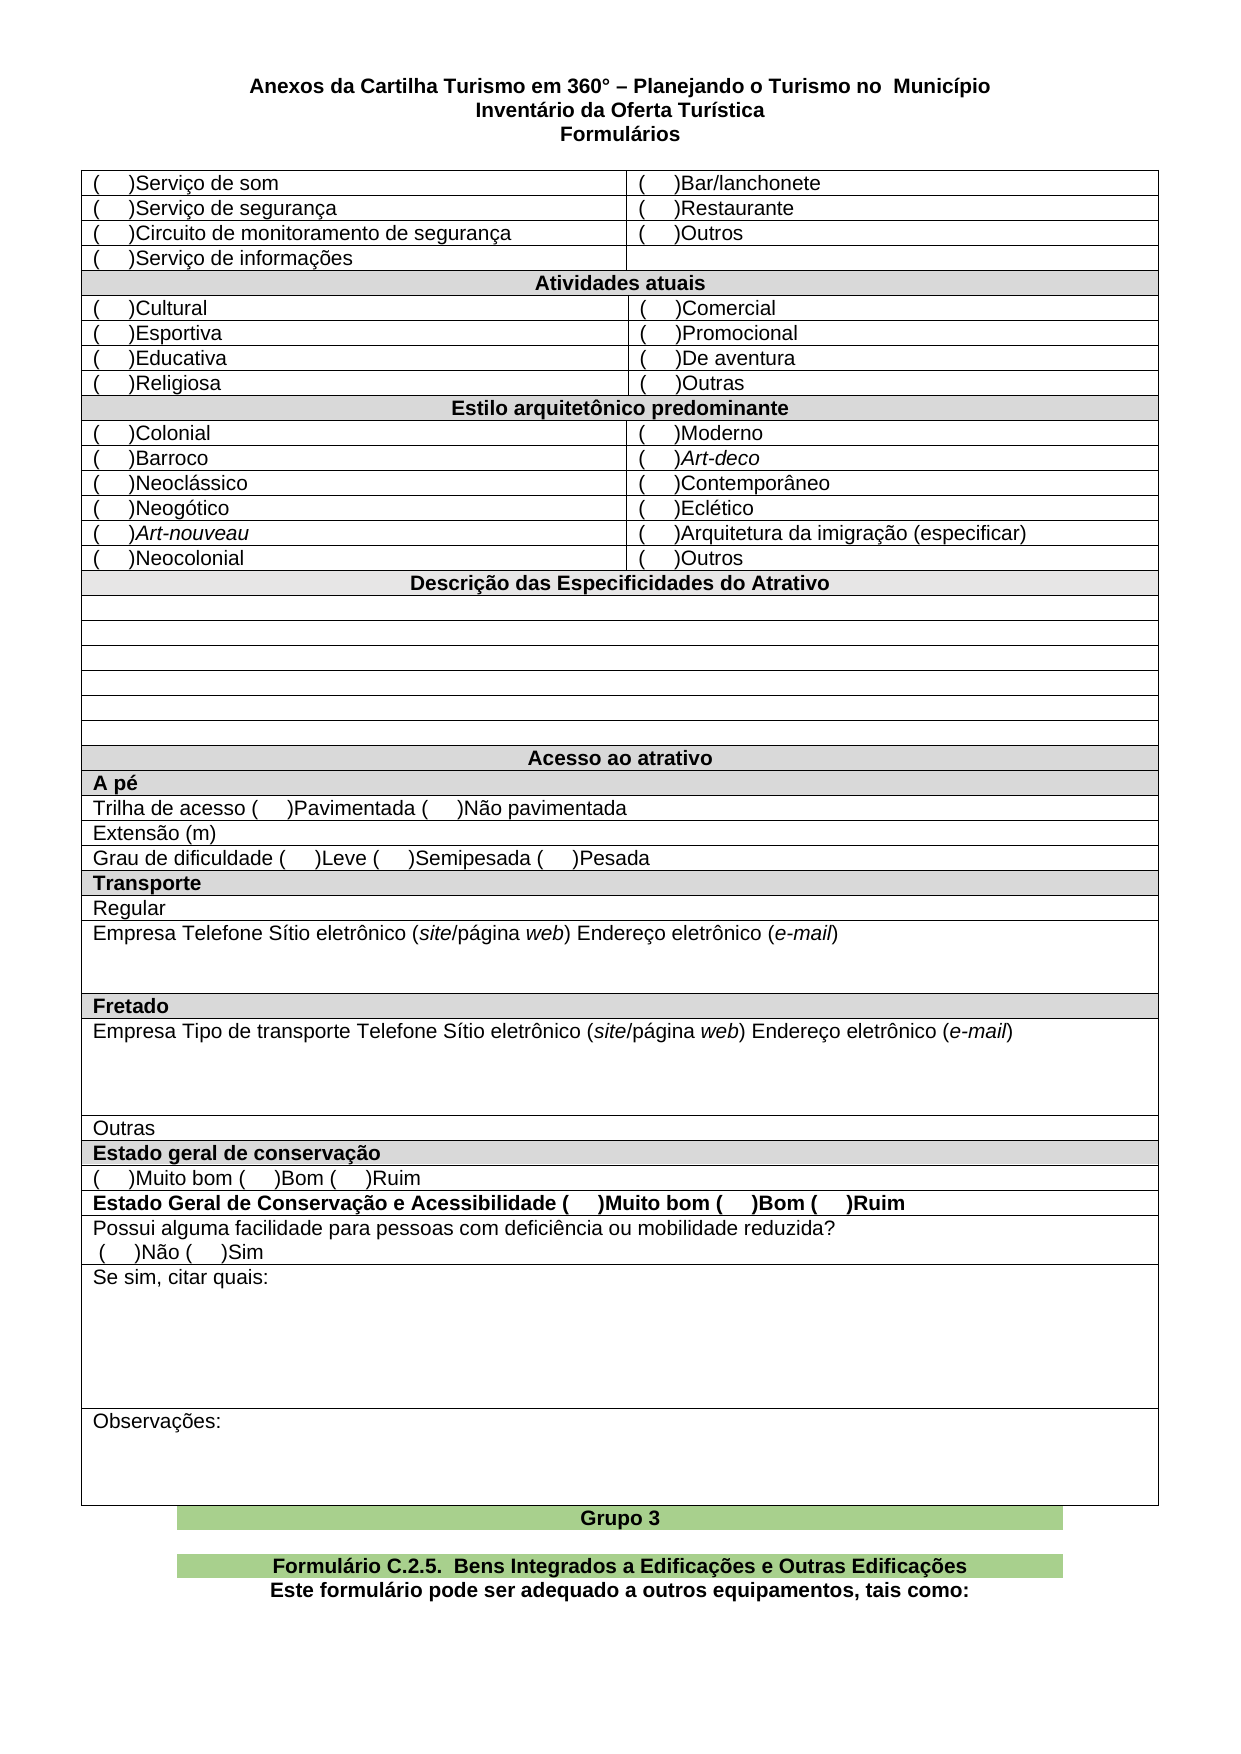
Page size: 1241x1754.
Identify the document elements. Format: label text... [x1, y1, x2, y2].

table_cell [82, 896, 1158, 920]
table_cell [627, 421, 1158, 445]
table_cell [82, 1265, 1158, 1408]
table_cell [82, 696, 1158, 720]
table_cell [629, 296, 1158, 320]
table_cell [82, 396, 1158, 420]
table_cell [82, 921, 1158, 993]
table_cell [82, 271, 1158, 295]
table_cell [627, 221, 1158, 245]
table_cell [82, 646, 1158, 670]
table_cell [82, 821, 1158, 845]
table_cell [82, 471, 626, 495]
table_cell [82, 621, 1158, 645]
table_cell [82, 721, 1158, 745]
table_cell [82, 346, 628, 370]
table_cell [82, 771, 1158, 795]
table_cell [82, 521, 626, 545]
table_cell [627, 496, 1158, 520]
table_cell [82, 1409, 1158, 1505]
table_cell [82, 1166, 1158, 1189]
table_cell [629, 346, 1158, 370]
text Formulário C.2.5. Bens Integrados a Edificações e Outras Edificações [177, 1554, 1063, 1578]
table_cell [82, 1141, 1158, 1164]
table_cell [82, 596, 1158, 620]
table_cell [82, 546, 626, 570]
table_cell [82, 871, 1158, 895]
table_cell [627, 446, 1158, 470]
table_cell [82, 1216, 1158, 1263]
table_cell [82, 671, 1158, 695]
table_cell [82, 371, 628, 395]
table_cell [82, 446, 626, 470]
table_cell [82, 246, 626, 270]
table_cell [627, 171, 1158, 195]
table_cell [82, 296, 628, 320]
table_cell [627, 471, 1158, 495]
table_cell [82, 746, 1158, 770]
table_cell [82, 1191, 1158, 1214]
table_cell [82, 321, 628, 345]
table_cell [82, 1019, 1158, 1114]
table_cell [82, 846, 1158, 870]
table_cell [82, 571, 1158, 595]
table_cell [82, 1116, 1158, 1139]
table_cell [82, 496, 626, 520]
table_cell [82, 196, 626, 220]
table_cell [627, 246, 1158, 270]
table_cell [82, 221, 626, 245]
text Grupo 3 [177, 1506, 1063, 1530]
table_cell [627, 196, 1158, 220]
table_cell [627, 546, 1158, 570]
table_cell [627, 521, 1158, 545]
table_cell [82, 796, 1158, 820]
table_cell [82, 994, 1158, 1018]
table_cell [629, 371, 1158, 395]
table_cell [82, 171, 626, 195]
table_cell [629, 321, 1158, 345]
text Este formulário pode ser adequado a outros equipamentos, tais como: [177, 1578, 1063, 1602]
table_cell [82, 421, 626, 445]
